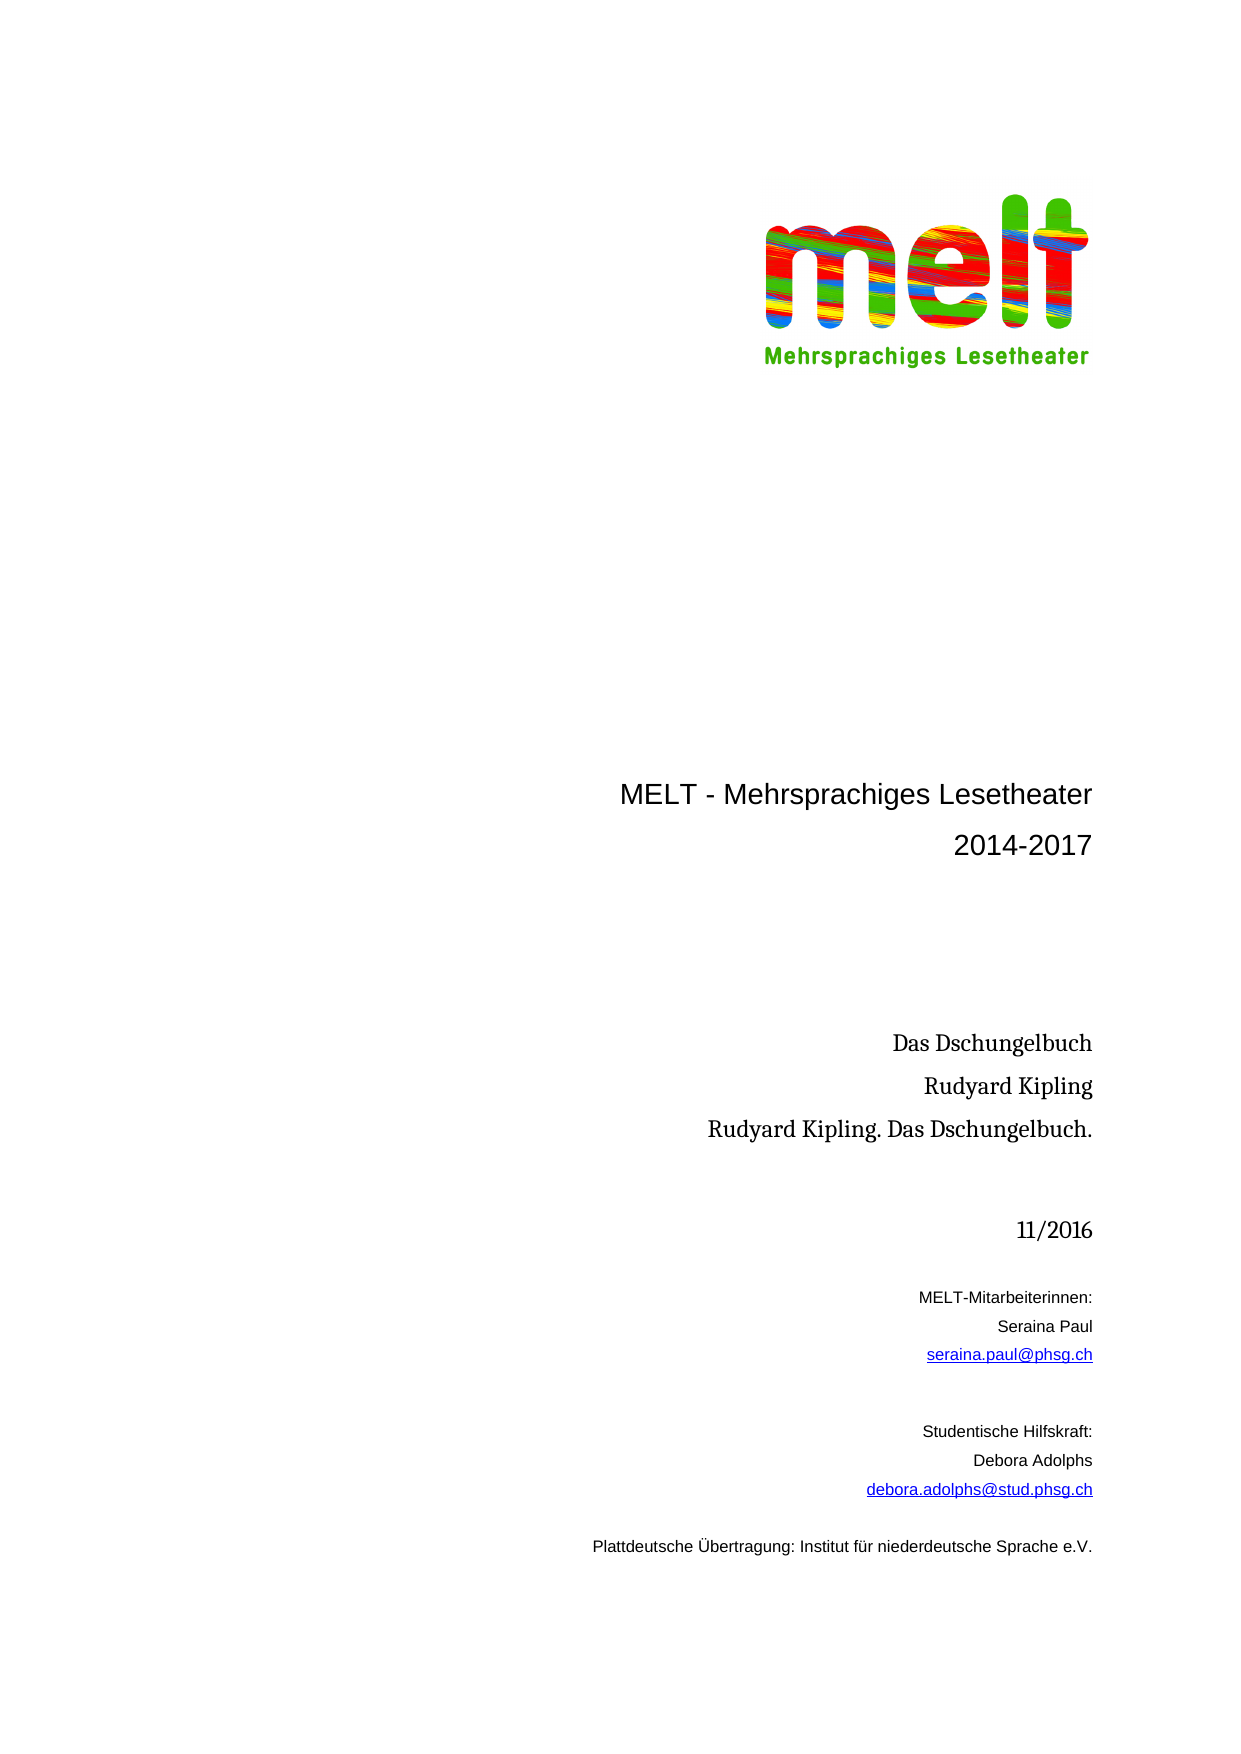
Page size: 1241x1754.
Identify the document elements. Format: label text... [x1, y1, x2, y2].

text debora.adolphs@stud.phsg.ch [811, 1479, 1093, 1498]
text MELT - Mehrsprachiges Lesetheater [148, 777, 1093, 811]
text 2014-2017 [148, 828, 1093, 861]
text Debora Adolphs [885, 1451, 1093, 1470]
text MELT-Mitarbeiterinnen: [148, 1288, 1093, 1307]
text Plattdeutsche Übertragung: Institut für niederdeutsche Sprache e.V. [148, 1537, 1093, 1556]
text Studentische Hilfskraft: [811, 1422, 1093, 1441]
text Seraina Paul [148, 1316, 1093, 1336]
text seraina.paul@phsg.ch [148, 1345, 1093, 1407]
picture [759, 176, 1093, 375]
